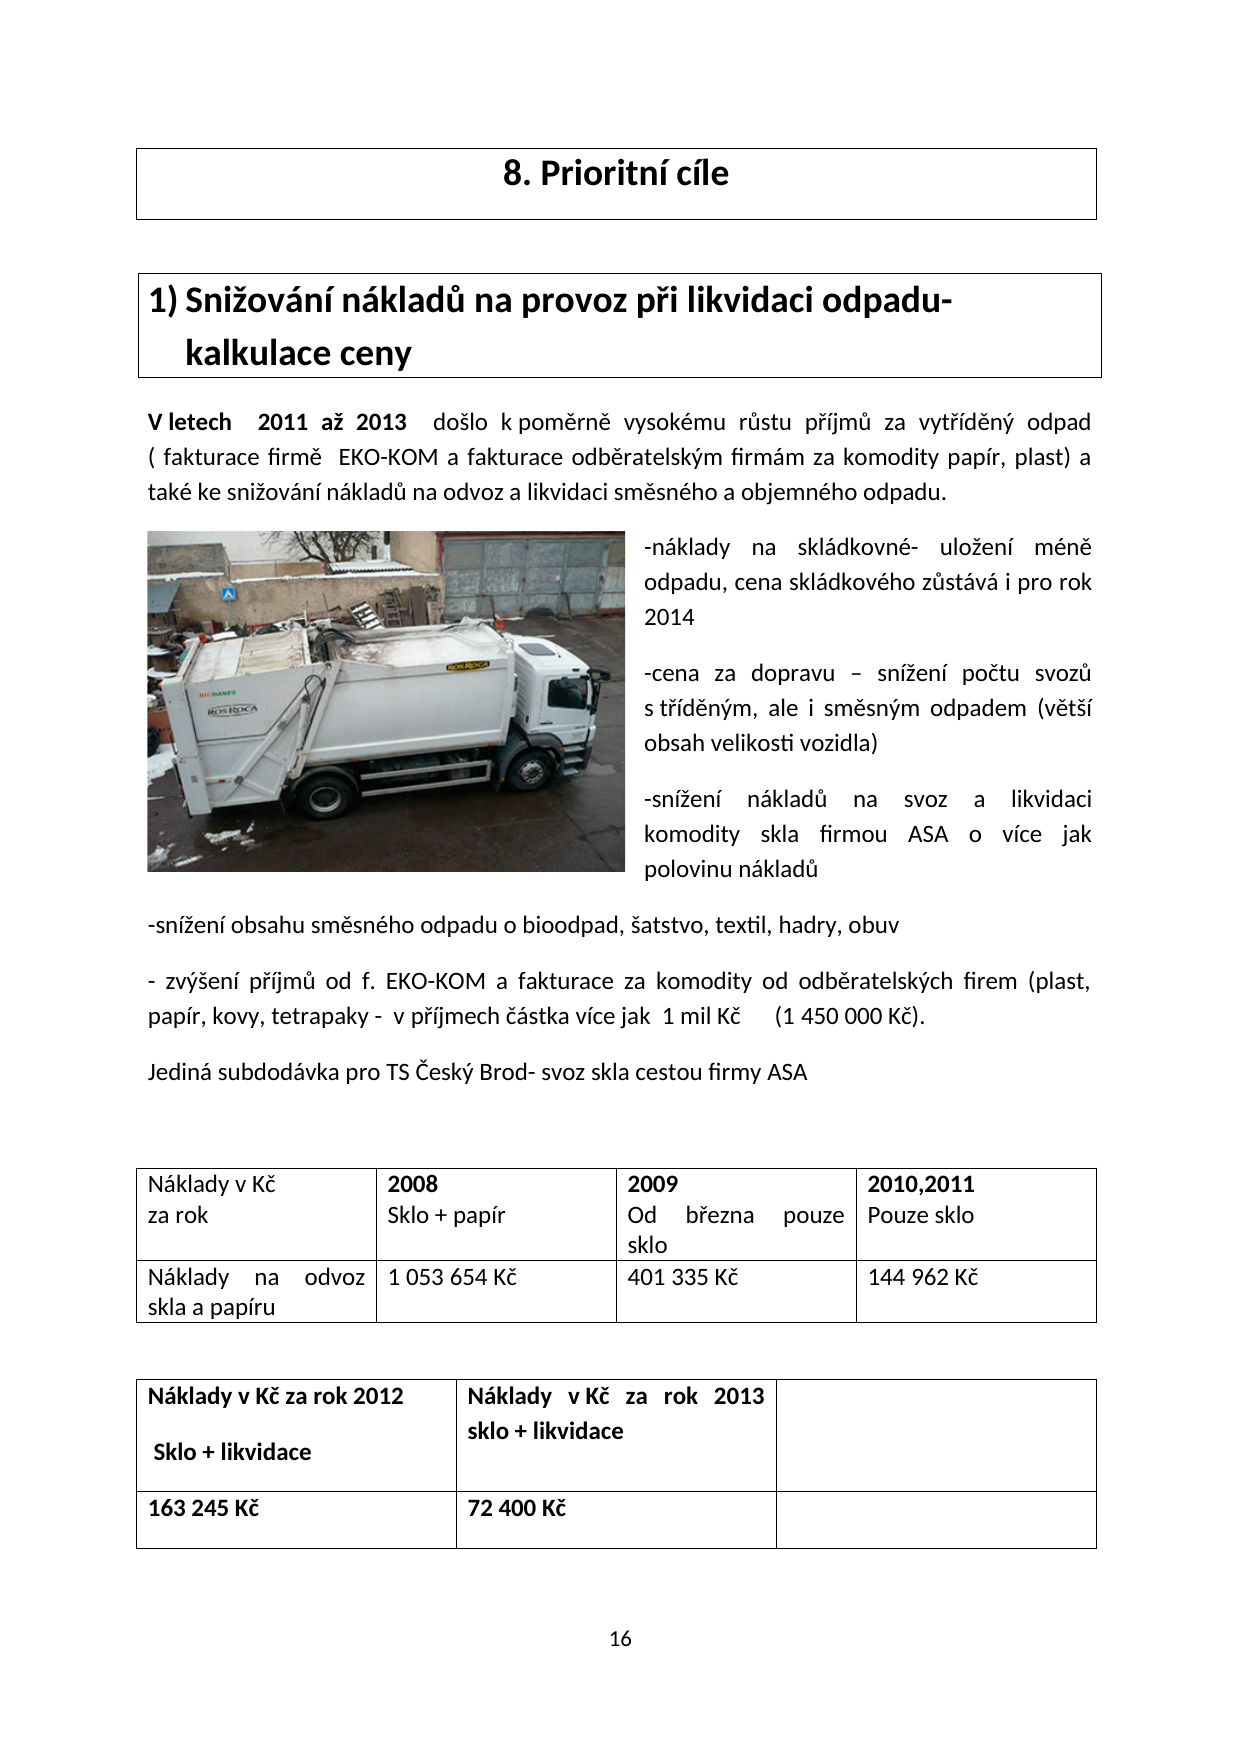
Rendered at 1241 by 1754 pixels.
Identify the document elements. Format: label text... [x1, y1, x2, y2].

table_cell [777, 1492, 1096, 1548]
text Jediná subdodávka pro TS Český Brod- svoz skla cestou firmy ASA [148, 1056, 1093, 1086]
text -cena za dopravu – snížení počtu svozů s tříděným, ale i směsným odpadem (větší obsah velikosti vozidla) [626, 657, 1093, 758]
text V letech 2011 až 2013 došlo k poměrně vysokému růstu příjmů za vytříděný odpad ( fakturace firmě EKO-KOM a fakturace odběratelským firmám za komodity papír, plast) a také ke snižování nákladů na odvoz a likvidaci směsného a objemného odpadu. [148, 406, 1093, 506]
table_cell 144 962 Kč [857, 1261, 1096, 1322]
table_header 2008 Sklo + papír [377, 1169, 616, 1260]
text -snížení nákladů na svoz a likvidaci komodity skla firmou ASA o více jak polovinu nákladů [148, 783, 1093, 884]
table_cell Náklady na odvoz skla a papíru [137, 1261, 376, 1322]
table_header 2009 Od března pouze sklo [617, 1169, 856, 1260]
picture [147, 531, 626, 872]
table_header 2010,2011 Pouze sklo [857, 1169, 1096, 1260]
table_cell 72 400 Kč [457, 1492, 776, 1548]
text -snížení obsahu směsného odpadu o bioodpad, šatstvo, textil, hadry, obuv [148, 909, 1093, 939]
table_cell 1 053 654 Kč [377, 1261, 616, 1322]
table_header 8. Prioritní cíle [137, 149, 1096, 219]
list Snižování nákladů na provoz při likvidaci odpadu-kalkulace ceny [139, 274, 1101, 377]
table_header [777, 1380, 1096, 1491]
table_header Náklady v Kč za rok 2012 Sklo + likvidace [137, 1380, 456, 1491]
text - zvýšení příjmů od f. EKO-KOM a fakturace za komodity od odběratelských firem (plast, papír, kovy, tetrapaky - v příjmech částka více jak 1 mil Kč (1 450 000 Kč). [148, 965, 1093, 1030]
table_cell 401 335 Kč [617, 1261, 856, 1322]
table_header Náklady v Kč za rok 2013 sklo + likvidace [457, 1380, 776, 1491]
table_cell 163 245 Kč [137, 1492, 456, 1548]
table_header Náklady v Kč za rok [137, 1169, 376, 1260]
text -náklady na skládkovné- uložení méně odpadu, cena skládkového zůstává i pro rok 2014 [626, 532, 1093, 632]
